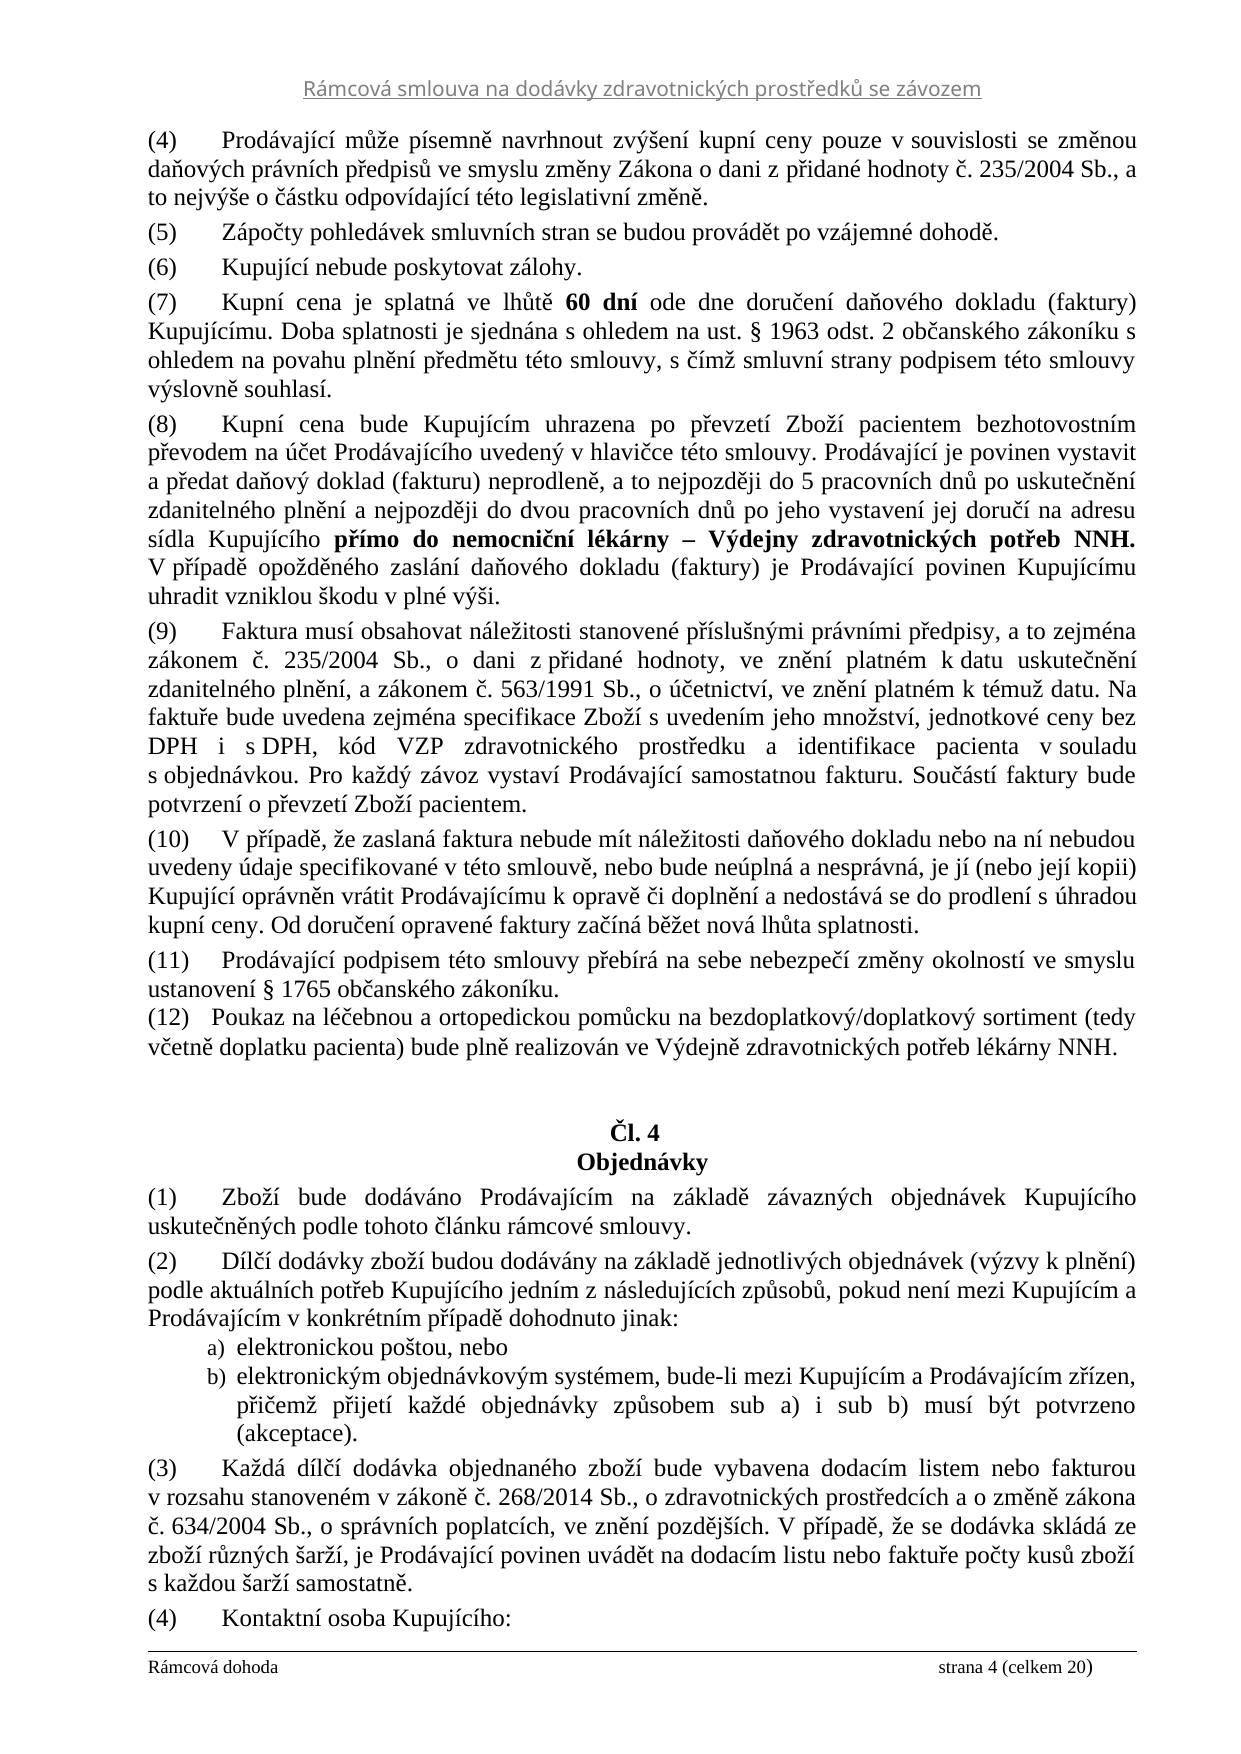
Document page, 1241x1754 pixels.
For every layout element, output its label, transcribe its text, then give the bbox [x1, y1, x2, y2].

text (4) Prodávající může písemně navrhnout zvýšení kupní ceny pouze v souvislosti se změnou daňových právních předpisů ve smyslu změny Zákona o dani z přidané hodnoty č. 235/2004 Sb., a to nejvýše o částku odpovídající této legislativní změně. [148, 125, 1137, 211]
list (12) Poukaz na léčebnou a ortopedickou pomůcku na bezdoplatkový/doplatkový sortiment (tedy včetně doplatku pacienta) bude plně realizován ve Výdejně zdravotnických potřeb lékárny NNH. [148, 1002, 1137, 1061]
list (1) Zboží bude dodáváno Prodávajícím na základě závazných objednávek Kupujícího uskutečněných podle tohoto článku rámcové smlouvy. [148, 1182, 1137, 1240]
list přičemž přijetí každé objednávky způsobem sub a) i sub b) musí být potvrzeno (akceptace). [236, 1390, 1137, 1447]
list (3) Každá dílčí dodávka objednaného zboží bude vybavena dodacím listem nebo fakturou v rozsahu stanoveném v zákoně č. 268/2014 Sb., o zdravotnických prostředcích a o změně zákona č. 634/2004 Sb., o správních poplatcích, ve znění pozdějších. V případě, že se dodávka skládá ze zboží různých šarží, je Prodávající povinen uvádět na dodacím listu nebo faktuře počty kusů zboží s každou šarží samostatně. [148, 1453, 1137, 1597]
text elektronickou poštou, nebo [207, 1332, 1137, 1361]
list (2) Dílčí dodávky zboží budou dodávány na základě jednotlivých objednávek (výzvy k plnění) podle aktuálních potřeb Kupujícího jedním z následujících způsobů, pokud není mezi Kupujícím a Prodávajícím v konkrétním případě dohodnuto jinak: [148, 1246, 1137, 1332]
list (6) Kupující nebude poskytovat zálohy. [148, 252, 1137, 281]
list (5) Zápočty pohledávek smluvních stran se budou provádět po vzájemné dohodě. [148, 217, 1137, 246]
list (9) Faktura musí obsahovat náležitosti stanovené příslušnými právními předpisy, a to zejména zákonem č. 235/2004 Sb., o dani z přidané hodnoty, ve znění platném k datu uskutečnění zdanitelného plnění, a zákonem č. 563/1991 Sb., o účetnictví, ve znění platném k témuž datu. Na faktuře bude uvedena zejména specifikace Zboží s uvedením jeho množství, jednotkové ceny bez DPH i s DPH, kód VZP zdravotnického prostředku a identifikace pacienta v souladu s objednávkou. Pro každý závoz vystaví Prodávající samostatnou fakturu. Součástí faktury bude potvrzení o převzetí Zboží pacientem. [148, 616, 1137, 817]
list (7) Kupní cena je splatná ve lhůtě 60 dní ode dne doručení daňového dokladu (faktury) Kupujícímu. Doba splatnosti je sjednána s ohledem na ust. § 1963 odst. 2 občanského zákoníku s ohledem na povahu plnění předmětu této smlouvy, s čímž smluvní strany podpisem této smlouvy výslovně souhlasí. [148, 287, 1137, 402]
list (8) Kupní cena bude Kupujícím uhrazena po převzetí Zboží pacientem bezhotovostním převodem na účet Prodávajícího uvedený v hlavičce této smlouvy. Prodávající je povinen vystavit a předat daňový doklad (fakturu) neprodleně, a to nejpozději do 5 pracovních dnů po uskutečnění zdanitelného plnění a nejpozději do dvou pracovních dnů po jeho vystavení jej doručí na adresu sídla Kupujícího přímo do nemocniční lékárny – Výdejny zdravotnických potřeb NNH. V případě opožděného zaslání daňového dokladu (faktury) je Prodávající povinen Kupujícímu uhradit vzniklou škodu v plné výši. [148, 409, 1137, 610]
text elektronickým objednávkovým systémem, bude-li mezi Kupujícím a Prodávajícím zřízen, [207, 1361, 1137, 1390]
list (10) V případě, že zaslaná faktura nebude mít náležitosti daňového dokladu nebo na ní nebudou uvedeny údaje specifikované v této smlouvě, nebo bude neúplná a nesprávná, je jí (nebo její kopii) Kupující oprávněn vrátit Prodávajícímu k opravě či doplnění a nedostává se do prodlení s úhradou kupní ceny. Od doručení opravené faktury začíná běžet nová lhůta splatnosti. [148, 824, 1137, 939]
text Objednávky [148, 1118, 1137, 1176]
subtitle (4) Kontaktní osoba Kupujícího: [148, 1603, 1137, 1632]
list (11) Prodávající podpisem této smlouvy přebírá na sebe nebezpečí změny okolností ve smyslu ustanovení § 1765 občanského zákoníku. [148, 945, 1137, 1002]
